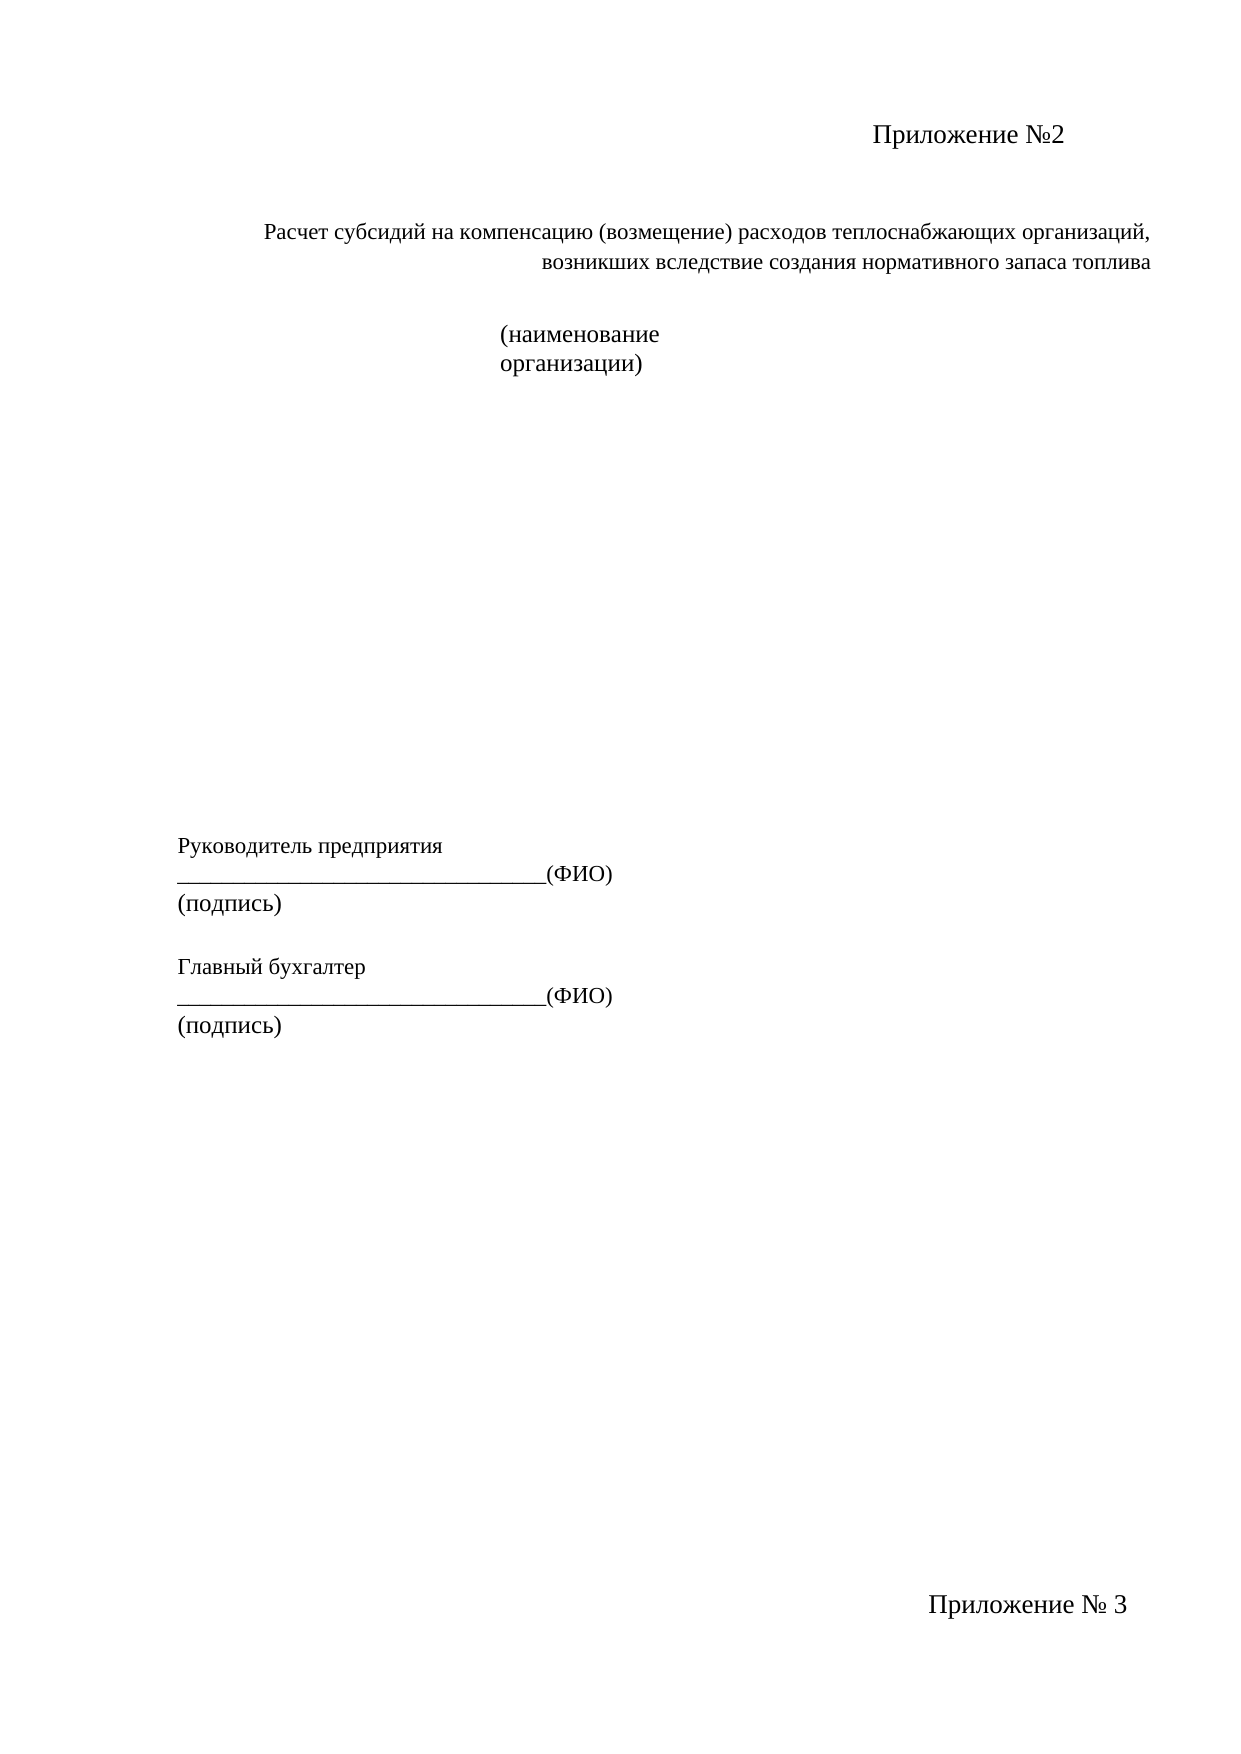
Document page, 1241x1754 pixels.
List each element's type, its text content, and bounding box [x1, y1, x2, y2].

text (подпись) [177, 888, 1152, 917]
text Главный бухгалтер [177, 953, 1152, 979]
text (ФИО) [177, 982, 1152, 1008]
text Приложение №2 [872, 118, 1152, 149]
text Расчет субсидий на компенсацию (возмещение) расходов теплоснабжающих организаций, возникших вследствие создания нормативного запаса топлива [177, 216, 1152, 275]
text Руководитель предприятия [177, 832, 1152, 858]
text (подпись) [177, 1010, 1152, 1039]
text Приложение № 3 [177, 1591, 1127, 1619]
text (ФИО) [177, 860, 1152, 887]
